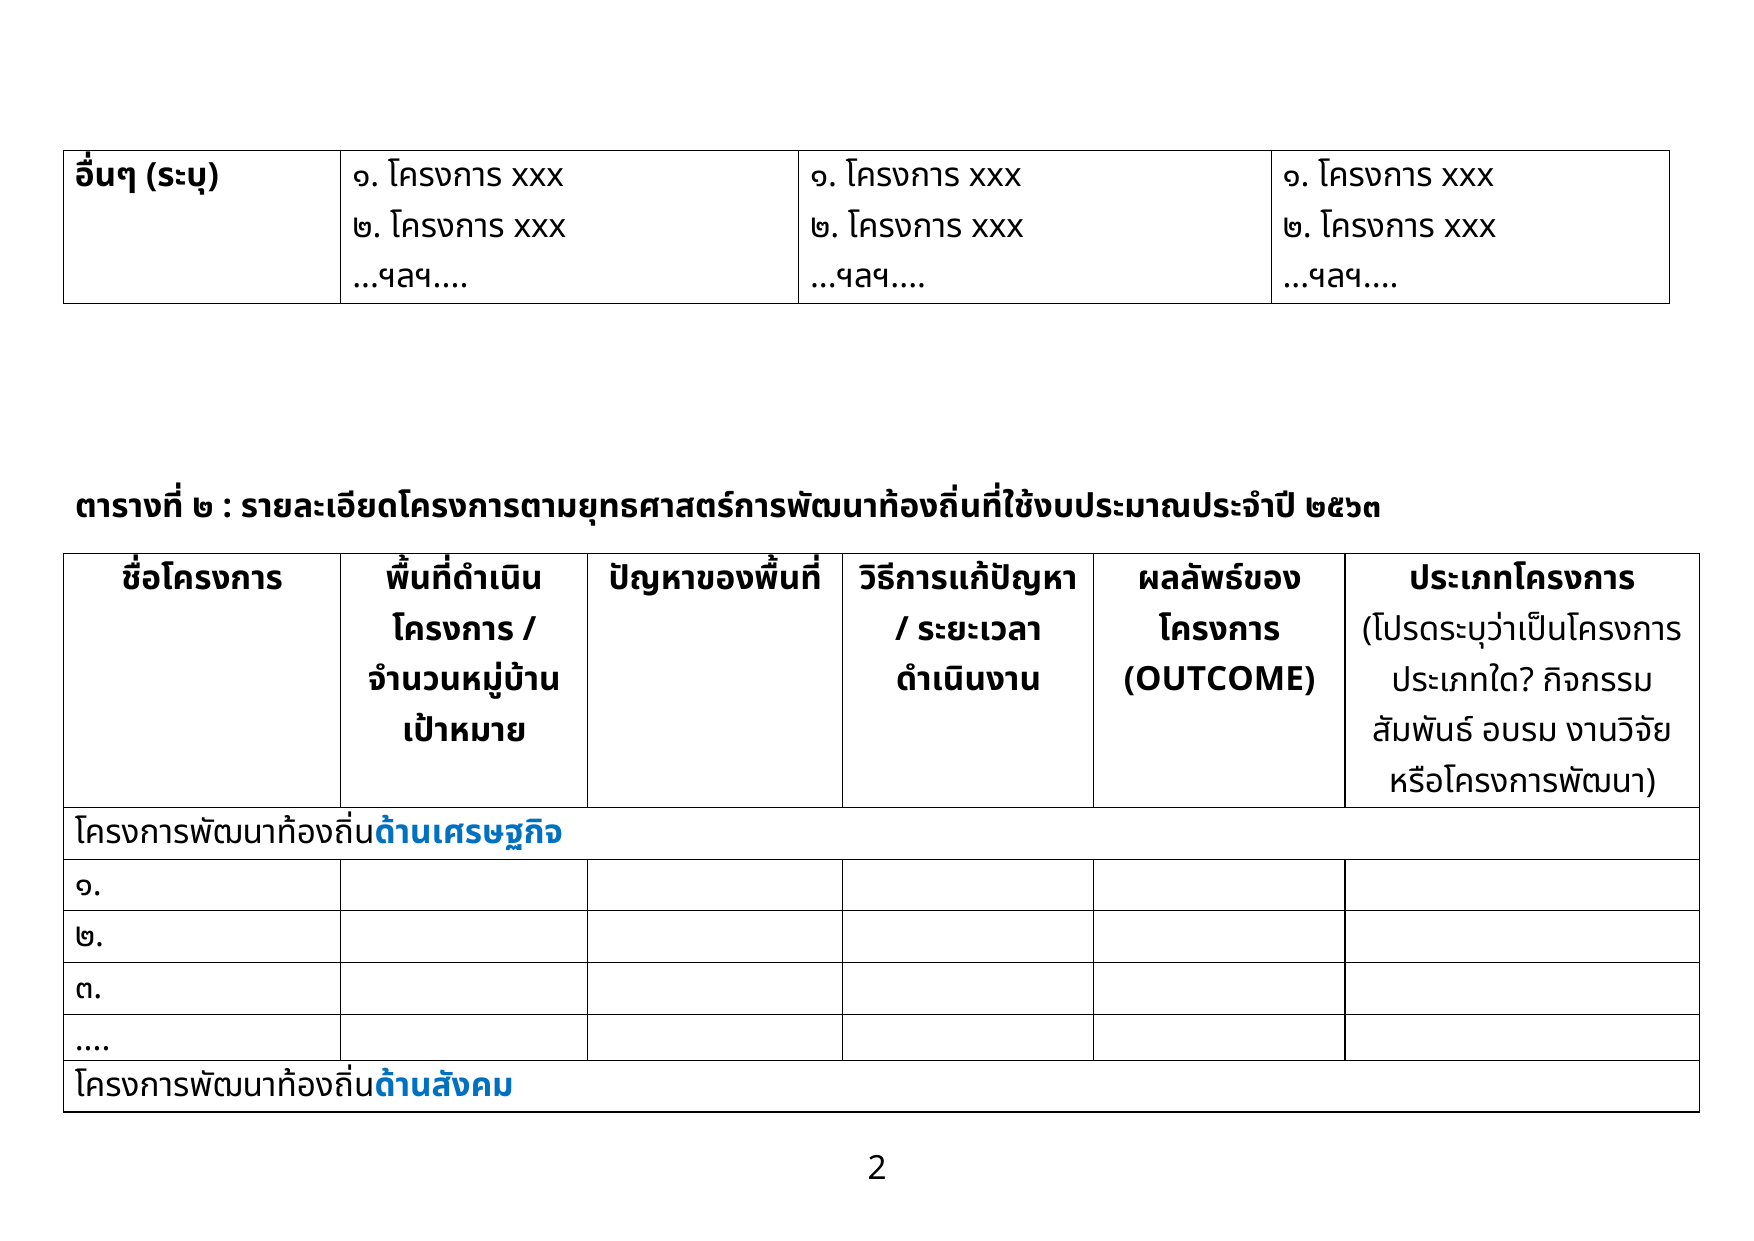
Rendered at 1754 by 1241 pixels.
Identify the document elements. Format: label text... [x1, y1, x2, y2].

table_cell อื่นๆ (ระบุ) [64, 151, 340, 303]
table_header ปัญหาของพื้นที่ [588, 554, 842, 807]
table_cell [1094, 1015, 1344, 1060]
table_header ผลลัพธ์ของโครงการ (OUTCOME) [1094, 554, 1344, 807]
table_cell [341, 151, 798, 303]
table_cell ๓. [64, 963, 340, 1013]
table_cell [341, 860, 587, 910]
table_cell [588, 1015, 842, 1060]
table_cell [1346, 911, 1699, 962]
text ตารางที่ ๒ : รายละเอียดโครงการตามยุทธศาสตร์การพัฒนาท้องถิ่นที่ใช้งบประมาณประจำปี ๒๕๖๓ [75, 482, 1679, 533]
table_cell [341, 911, 587, 962]
table_header ชื่อโครงการ [64, 554, 340, 807]
table_cell ๒. [64, 911, 340, 962]
table_header พื้นที่ดำเนินโครงการ / จำนวนหมู่บ้านเป้าหมาย [341, 554, 587, 807]
table_header วิธีการแก้ปัญหา / ระยะเวลาดำเนินงาน [843, 554, 1093, 807]
table_cell โครงการพัฒนาท้องถิ่นด้านเศรษฐกิจ [64, 808, 1699, 858]
table_cell [843, 911, 1093, 962]
table_cell [341, 1015, 587, 1060]
table_cell [588, 911, 842, 962]
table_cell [799, 151, 1271, 303]
table_cell [1094, 963, 1344, 1013]
table_cell [843, 860, 1093, 910]
table_cell [1346, 1015, 1699, 1060]
table_cell [588, 860, 842, 910]
table_cell [843, 963, 1093, 1013]
table_cell [341, 963, 587, 1013]
table_cell [1346, 963, 1699, 1013]
table_cell [843, 1015, 1093, 1060]
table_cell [1272, 151, 1669, 303]
table_cell [1094, 911, 1344, 962]
table_cell [588, 963, 842, 1013]
table_cell โครงการพัฒนาท้องถิ่นด้านสังคม [64, 1061, 1699, 1111]
table_header ประเภทโครงการ (โปรดระบุว่าเป็นโครงการประเภทใด? กิจกรรมสัมพันธ์ อบรม งานวิจัย หรือโครงการพัฒนา) [1346, 554, 1699, 807]
table_cell [1094, 860, 1344, 910]
table_cell ๑. [64, 860, 340, 910]
table_cell [1346, 860, 1699, 910]
table_cell .... [64, 1015, 340, 1060]
